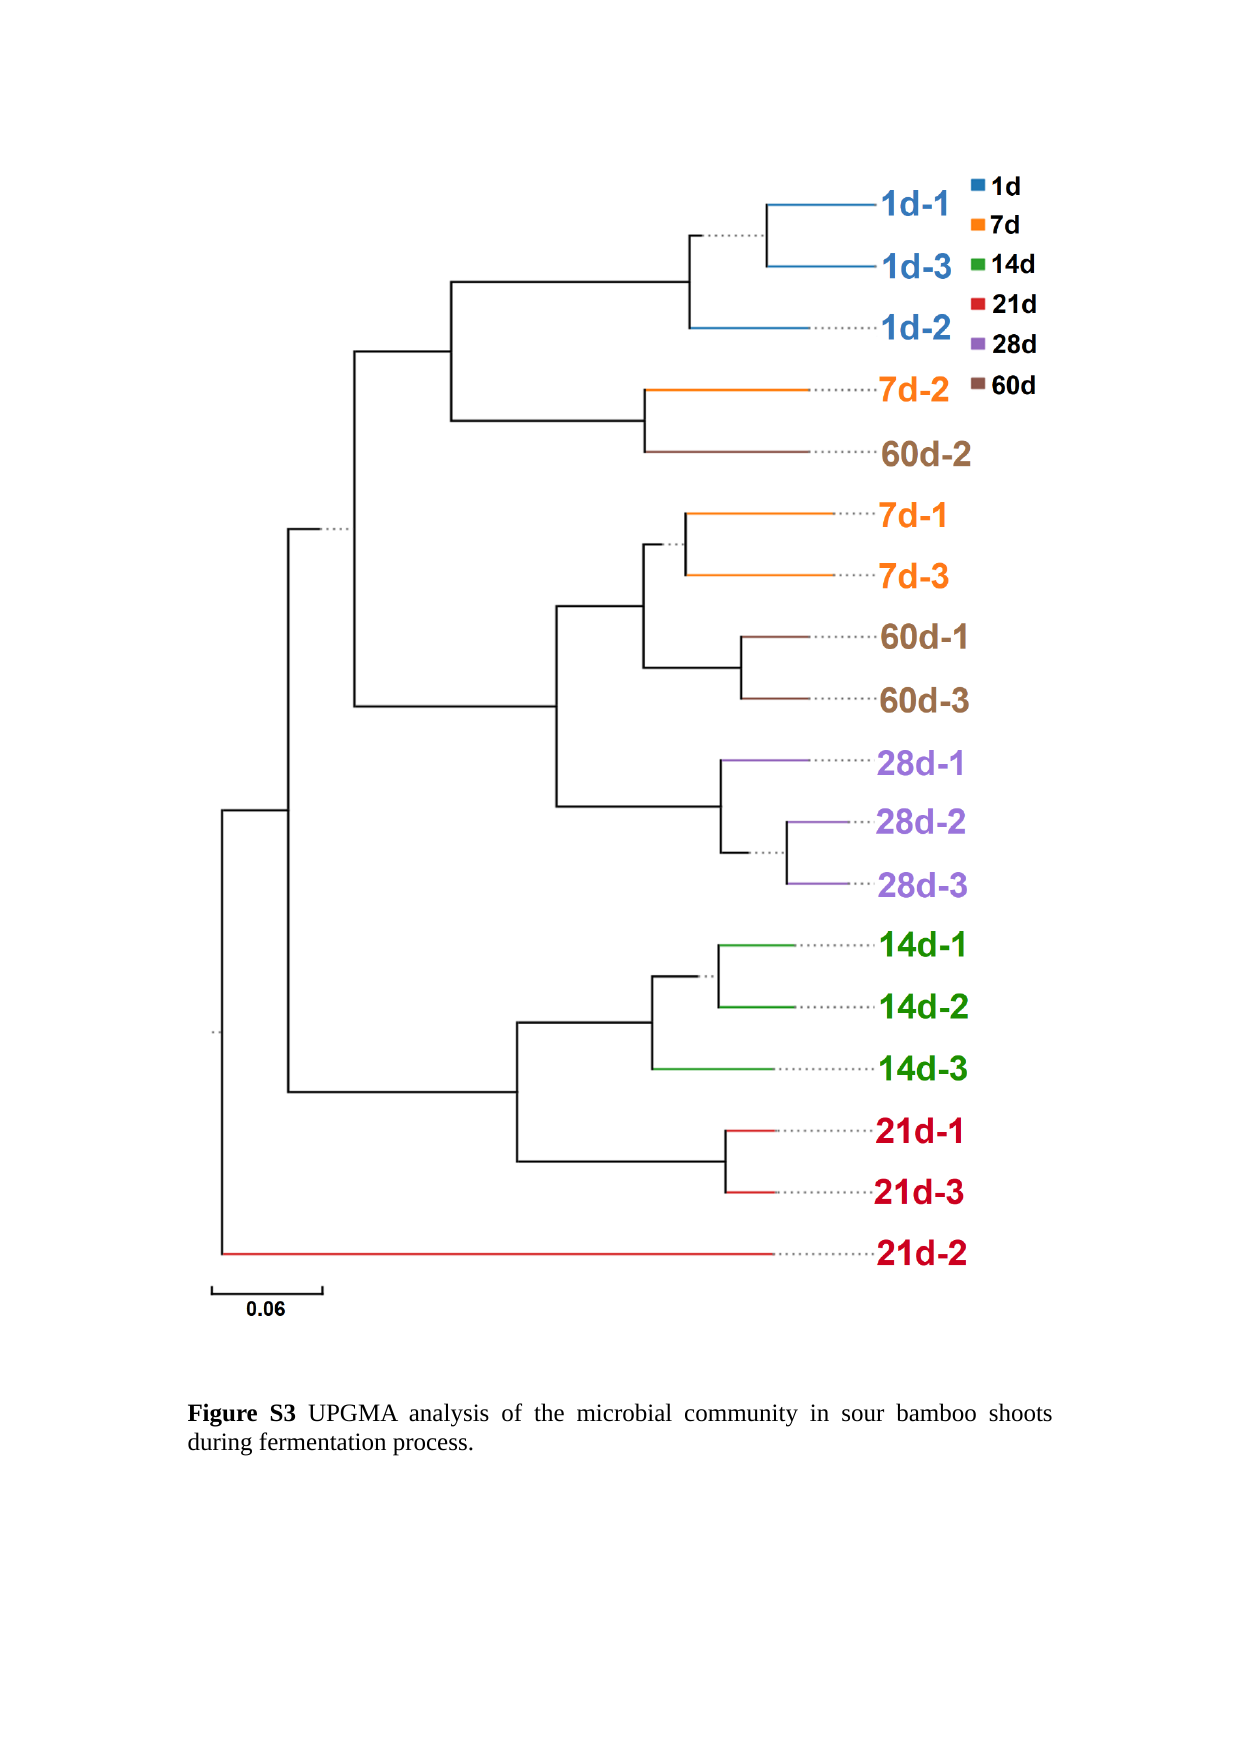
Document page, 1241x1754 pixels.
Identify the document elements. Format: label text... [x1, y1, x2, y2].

picture [187, 150, 1053, 1398]
text Figure S3 UPGMA analysis of the microbial community in sour bamboo shoots during fermentation process. [187, 1398, 1053, 1456]
